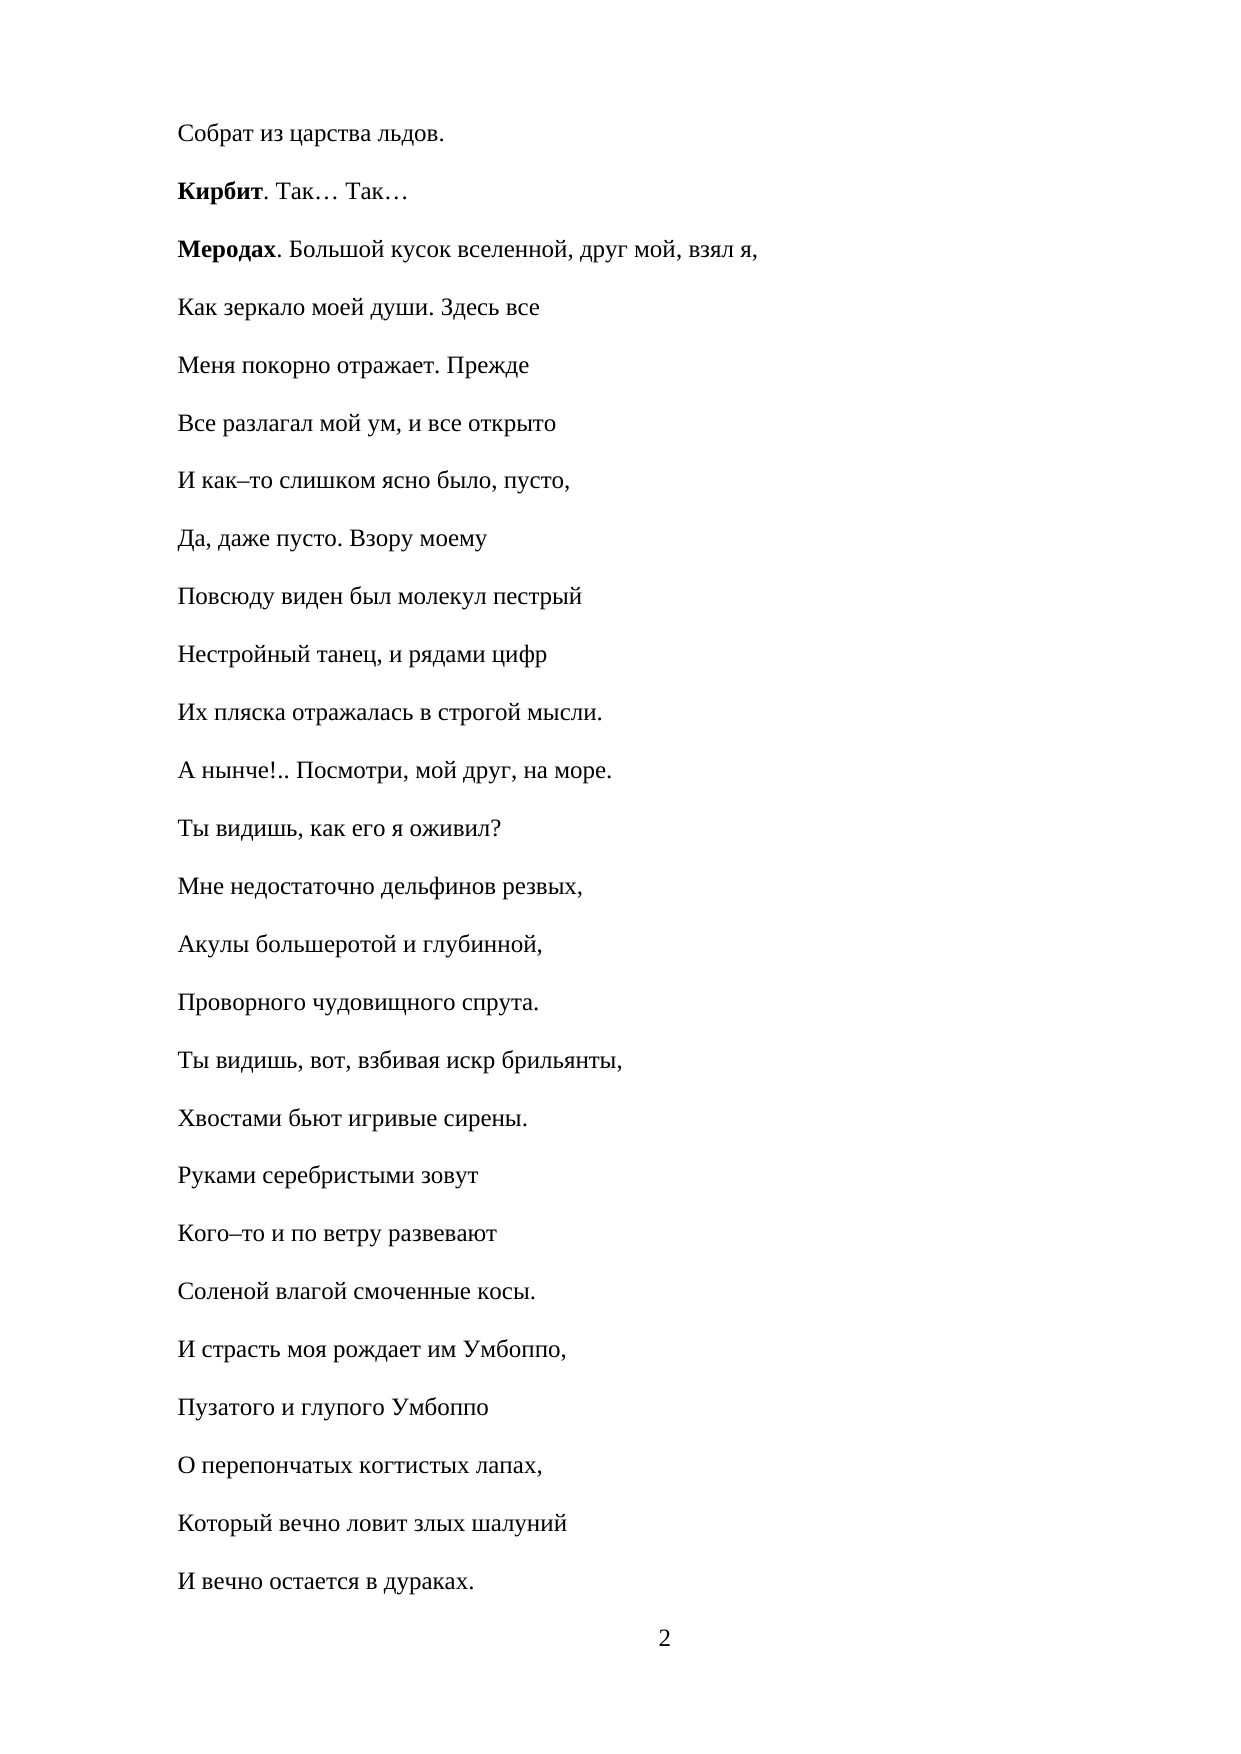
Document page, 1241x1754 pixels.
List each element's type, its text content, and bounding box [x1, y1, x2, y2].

text Да, даже пусто. Взору моему [177, 523, 1152, 552]
text Хвостами бьют игривые сирены. [177, 1103, 1152, 1131]
text Как зеркало моей души. Здесь все [177, 292, 1152, 321]
text Все разлагал мой ум, и все открыто [177, 408, 1152, 436]
text А нынче!.. Посмотри, мой друг, на море. [177, 755, 1152, 784]
text Меродах. Большой кусок вселенной, друг мой, взял я, [177, 234, 1152, 263]
text Мне недостаточно дельфинов резвых, [177, 871, 1152, 900]
text И страсть моя рождает им Умбоппо, [177, 1334, 1152, 1363]
text Соленой влагой смоченные косы. [177, 1276, 1152, 1305]
text Кого–то и по ветру развевают [177, 1218, 1152, 1247]
text Который вечно ловит злых шалуний [177, 1508, 1152, 1537]
text И как–то слишком ясно было, пусто, [177, 466, 1152, 494]
text Нестройный танец, и рядами цифр [177, 639, 1152, 668]
text Их пляска отражалась в строгой мысли. [177, 697, 1152, 726]
text Пузатого и глупого Умбоппо [177, 1392, 1152, 1421]
text Кирбит. Так… Так… [177, 176, 1152, 205]
text О перепончатых когтистых лапах, [177, 1450, 1152, 1479]
text Собрат из царства льдов. [177, 118, 1152, 147]
text Меня покорно отражает. Прежде [177, 350, 1152, 378]
text Акулы большеротой и глубинной, [177, 929, 1152, 958]
text И вечно остается в дураках. [177, 1566, 1152, 1595]
text Проворного чудовищного спрута. [177, 987, 1152, 1016]
text Повсюду виден был молекул пестрый [177, 581, 1152, 610]
text Руками серебристыми зовут [177, 1161, 1152, 1189]
text Ты видишь, вот, взбивая искр брильянты, [177, 1045, 1152, 1073]
text Ты видишь, как его я оживил? [177, 813, 1152, 842]
